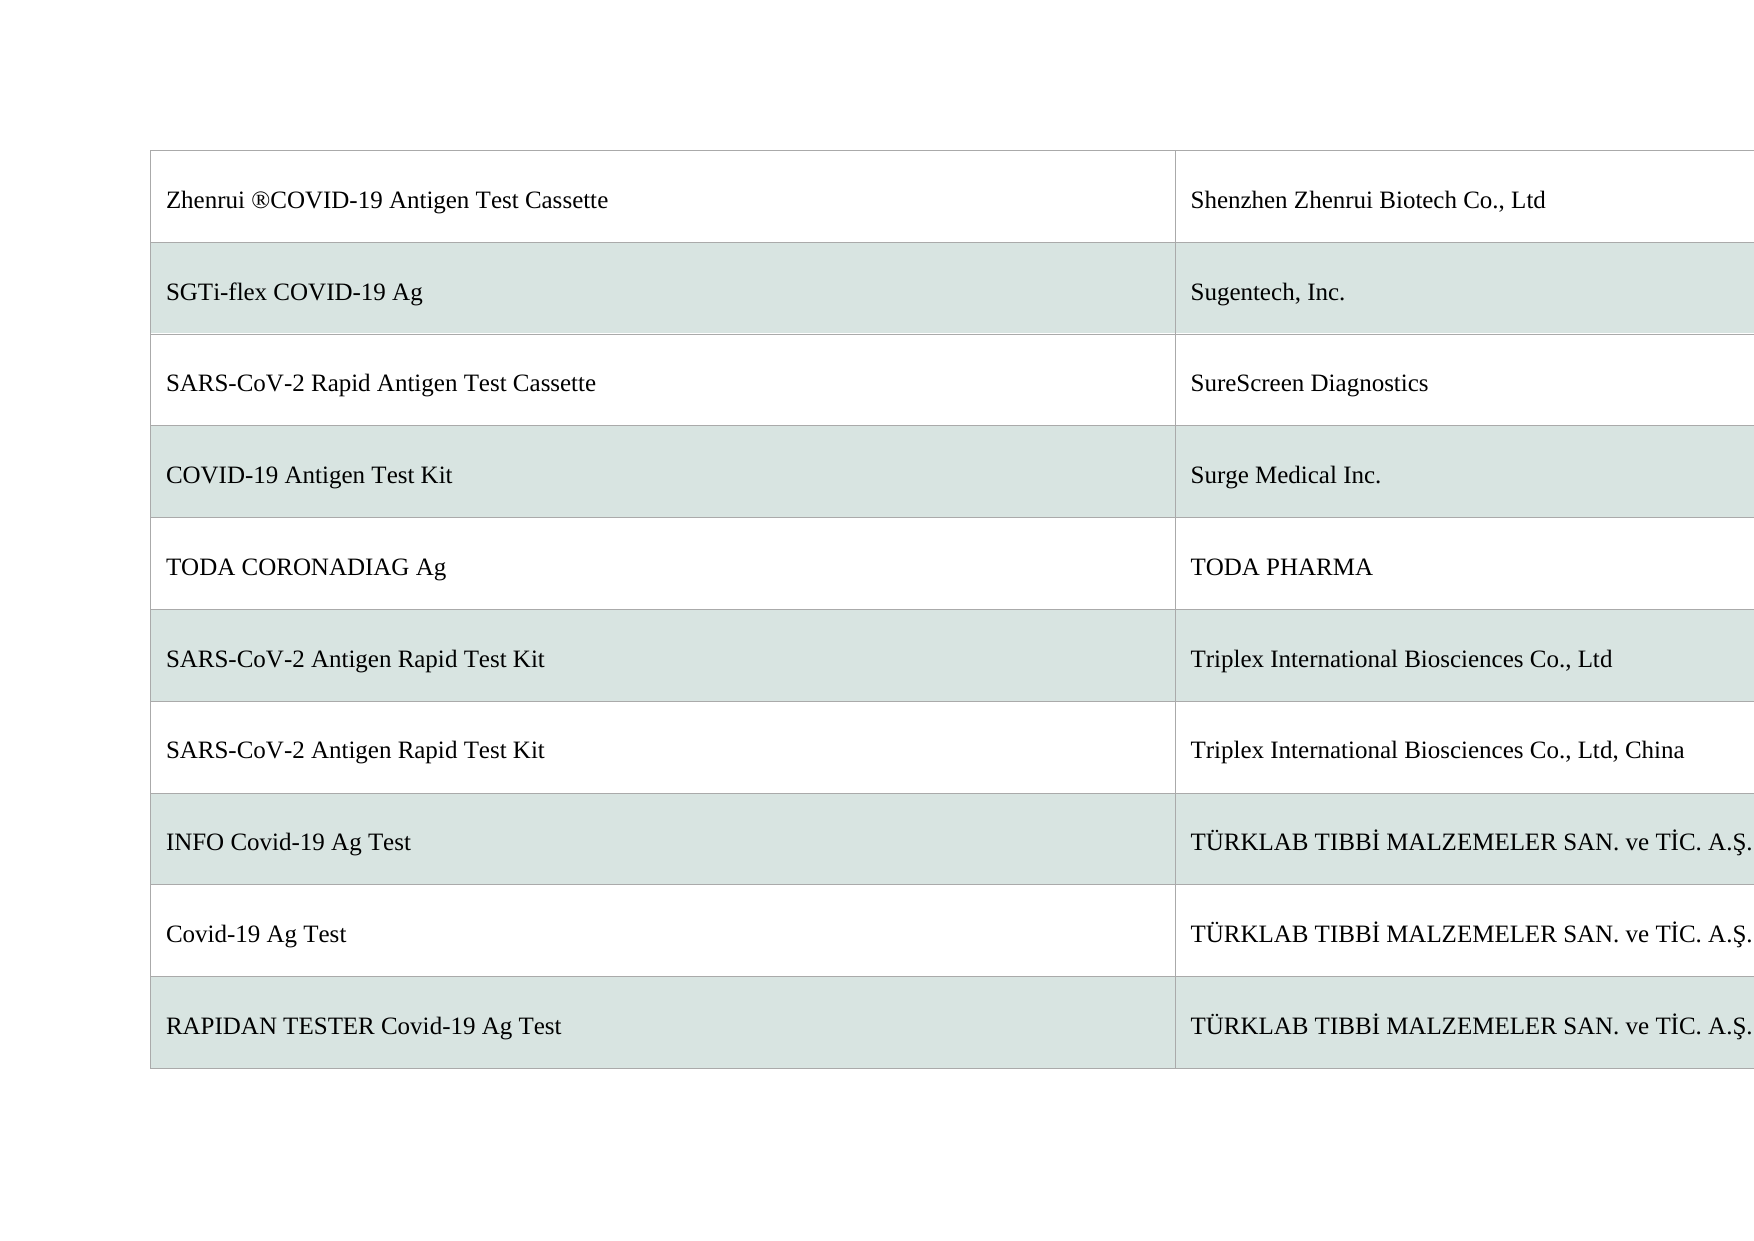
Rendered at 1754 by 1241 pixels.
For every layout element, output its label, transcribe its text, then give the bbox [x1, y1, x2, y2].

table_cell Sugentech, Inc. [1176, 243, 1754, 333]
table_cell SGTi-flex COVID-19 Ag [151, 243, 1175, 333]
table_cell COVID-19 Antigen Test Kit [151, 426, 1175, 517]
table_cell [1176, 794, 1754, 884]
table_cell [1176, 977, 1754, 1068]
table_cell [1176, 885, 1754, 976]
table_cell Surge Medical Inc. [1176, 426, 1754, 517]
table_cell SARS-CoV-2 Rapid Antigen Test Cassette [151, 335, 1175, 425]
table_cell Shenzhen Zhenrui Biotech Co., Ltd [1176, 151, 1754, 242]
table_cell TODA PHARMA [1176, 518, 1754, 609]
table_cell Triplex International Biosciences Co., Ltd, China [1176, 702, 1754, 792]
table_cell Zhenrui ®COVID-19 Antigen Test Cassette [151, 151, 1175, 242]
table_cell SureScreen Diagnostics [1176, 335, 1754, 425]
table_cell SARS-CoV-2 Antigen Rapid Test Kit [151, 702, 1175, 792]
table_cell RAPIDAN TESTER Covid-19 Ag Test [151, 977, 1175, 1068]
table_cell INFO Covid-19 Ag Test [151, 794, 1175, 884]
table_cell TODA CORONADIAG Ag [151, 518, 1175, 609]
table_cell SARS-CoV-2 Antigen Rapid Test Kit [151, 610, 1175, 701]
table_cell Triplex International Biosciences Co., Ltd [1176, 610, 1754, 701]
table_cell Covid-19 Ag Test [151, 885, 1175, 976]
